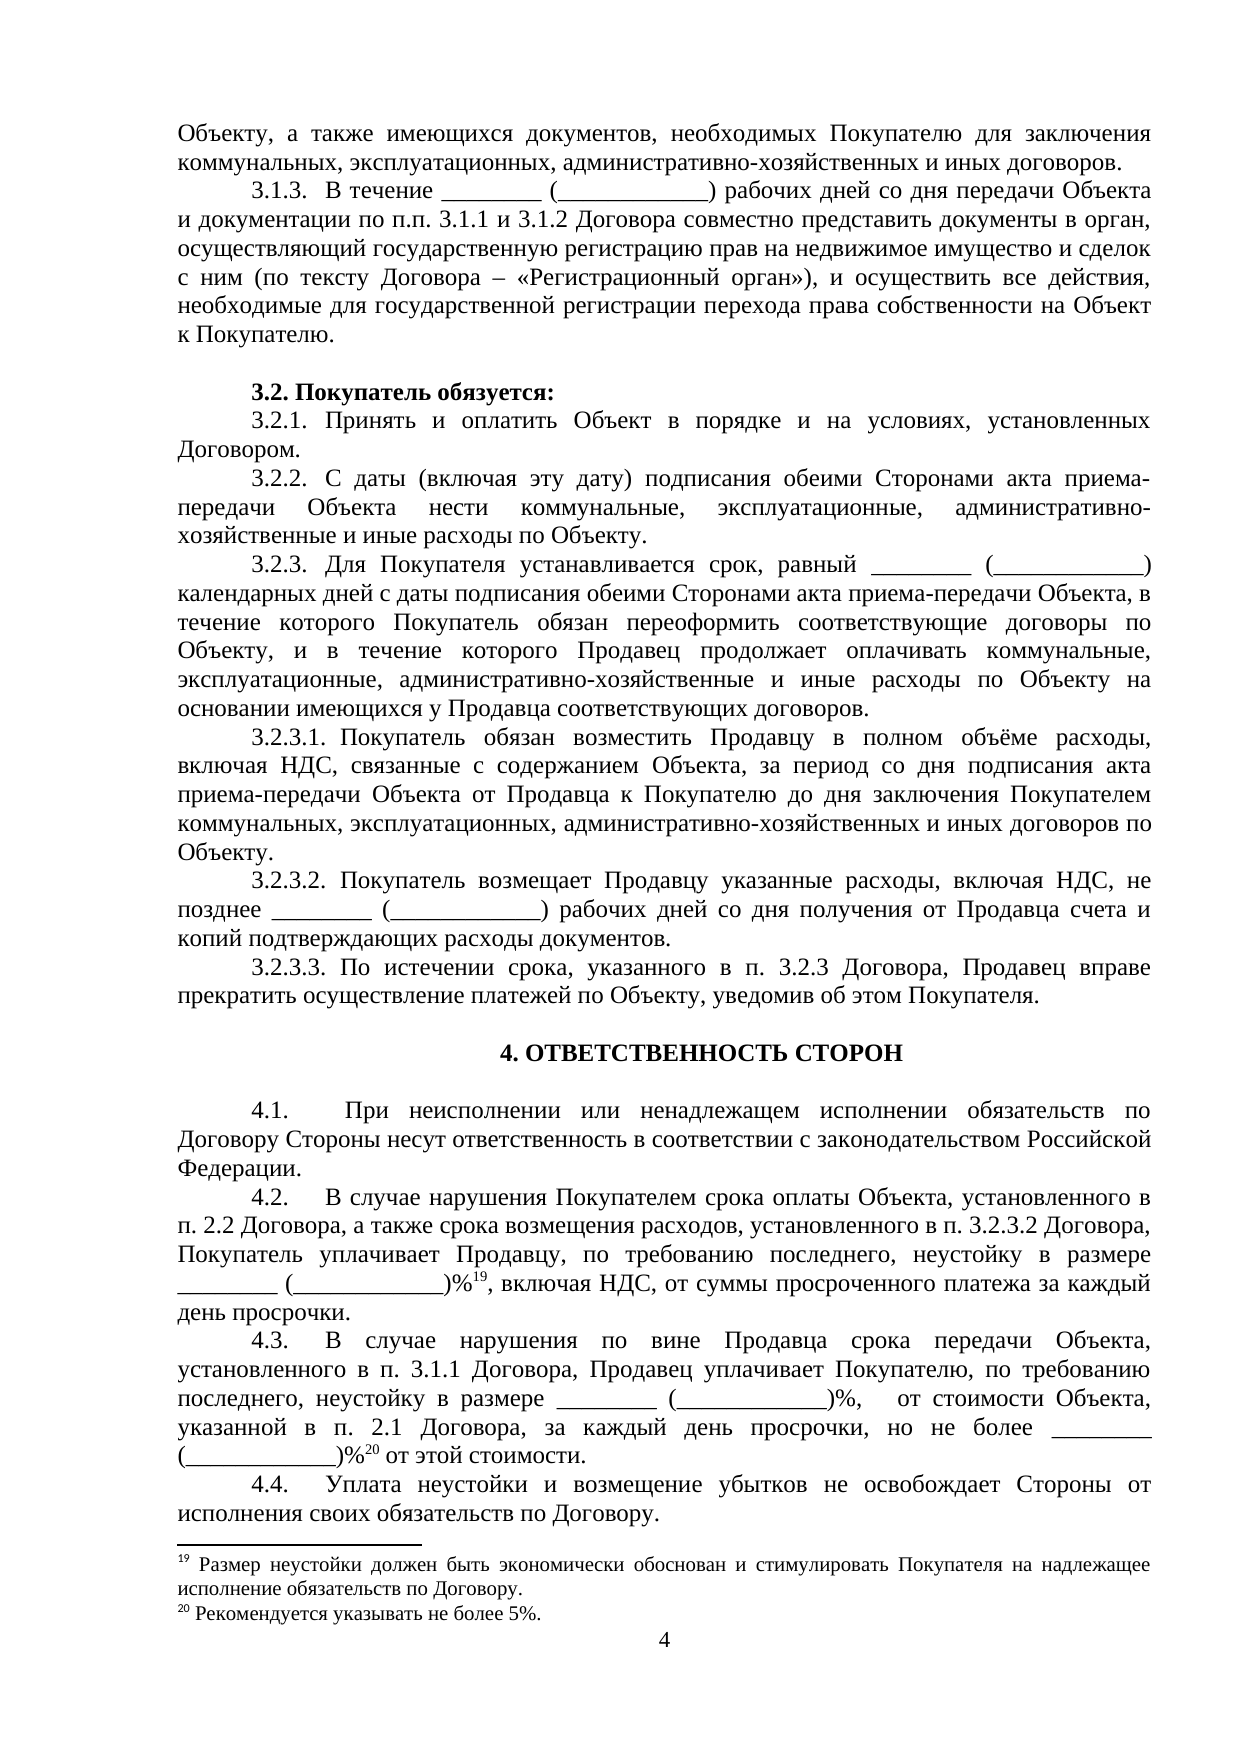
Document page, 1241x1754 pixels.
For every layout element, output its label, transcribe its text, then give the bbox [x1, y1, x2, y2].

list Принять и оплатить Объект в порядке и на условиях, установленных Договором. [177, 406, 1152, 463]
list С даты (включая эту дату) подписания обеими Сторонами акта приема-передачи Объекта нести коммунальные, эксплуатационные, административно-хозяйственные и иные расходы по Объекту. [177, 463, 1152, 549]
list В случае нарушения Покупателем срока оплаты Объекта, установленного в п. 2.2 Договора, а также срока возмещения расходов, установленного в п. 3.2.3.2 Договора, Покупатель уплачивает Продавцу, по требованию последнего, неустойку в размере ________ (____________)%, включая НДС, от суммы просроченного платежа за каждый день просрочки. [177, 1182, 1152, 1326]
list В течение ________ (____________) рабочих дней со дня передачи Объекта и документации по п.п. 3.1.1 и 3.1.2 Договора совместно представить документы в орган, осуществляющий государственную регистрацию прав на недвижимое имущество и сделок с ним (по тексту Договора – «Регистрационный орган»), и осуществить все действия, необходимые для государственной регистрации перехода права собственности на Объект к Покупателю. [177, 176, 1152, 348]
list По истечении срока, указанного в п. 3.2.3 Договора, Продавец вправе прекратить осуществление платежей по Объекту, уведомив об этом Покупателя. [177, 952, 1152, 1009]
list Одновременно с подписанием акта приема-передачи Объекта осуществить передачу Покупателю всей имеющейся технической документации, относящейся к Объекту, а также имеющихся документов, необходимых Покупателю для заключения коммунальных, эксплуатационных, административно-хозяйственных и иных договоров. [177, 118, 1152, 176]
list При неисполнении или ненадлежащем исполнении обязательств по Договору Стороны несут ответственность в соответствии с законодательством Российской Федерации. [177, 1096, 1152, 1182]
list Для Покупателя устанавливается срок, равный ________ (____________) календарных дней с даты подписания обеими Сторонами акта приема-передачи Объекта, в течение которого Покупатель обязан переоформить соответствующие договоры по Объекту, и в течение которого Продавец продолжает оплачивать коммунальные, эксплуатационные, административно-хозяйственные и иные расходы по Объекту на основании имеющихся у Продавца соответствующих договоров. [177, 549, 1152, 722]
list В случае нарушения по вине Продавца срока передачи Объекта, установленного в п. 3.1.1 Договора, Продавец уплачивает Покупателю, по требованию последнего, неустойку в размере ________ (____________)%, от стоимости Объекта, указанной в п. 2.1 Договора, за каждый день просрочки, но не более ________ (____________)% от этой стоимости. [177, 1326, 1152, 1469]
text 4. ОТВЕТСТВЕННОСТЬ СТОРОН [177, 1038, 1152, 1067]
list Покупатель возмещает Продавцу указанные расходы, включая НДС, не позднее ________ (____________) рабочих дней со дня получения от Продавца счета и копий подтверждающих расходы документов. [177, 866, 1152, 952]
list Покупатель обязан возместить Продавцу в полном объёме расходы, включая НДС, связанные с содержанием Объекта, за период со дня подписания акта приема-передачи Объекта от Продавца к Покупателю до дня заключения Покупателем коммунальных, эксплуатационных, административно-хозяйственных и иных договоров по Объекту. [177, 722, 1152, 866]
text 3.2. Покупатель обязуется: [177, 377, 1152, 406]
list Уплата неустойки и возмещение убытков не освобождает Стороны от исполнения своих обязательств по Договору. [177, 1469, 1152, 1527]
